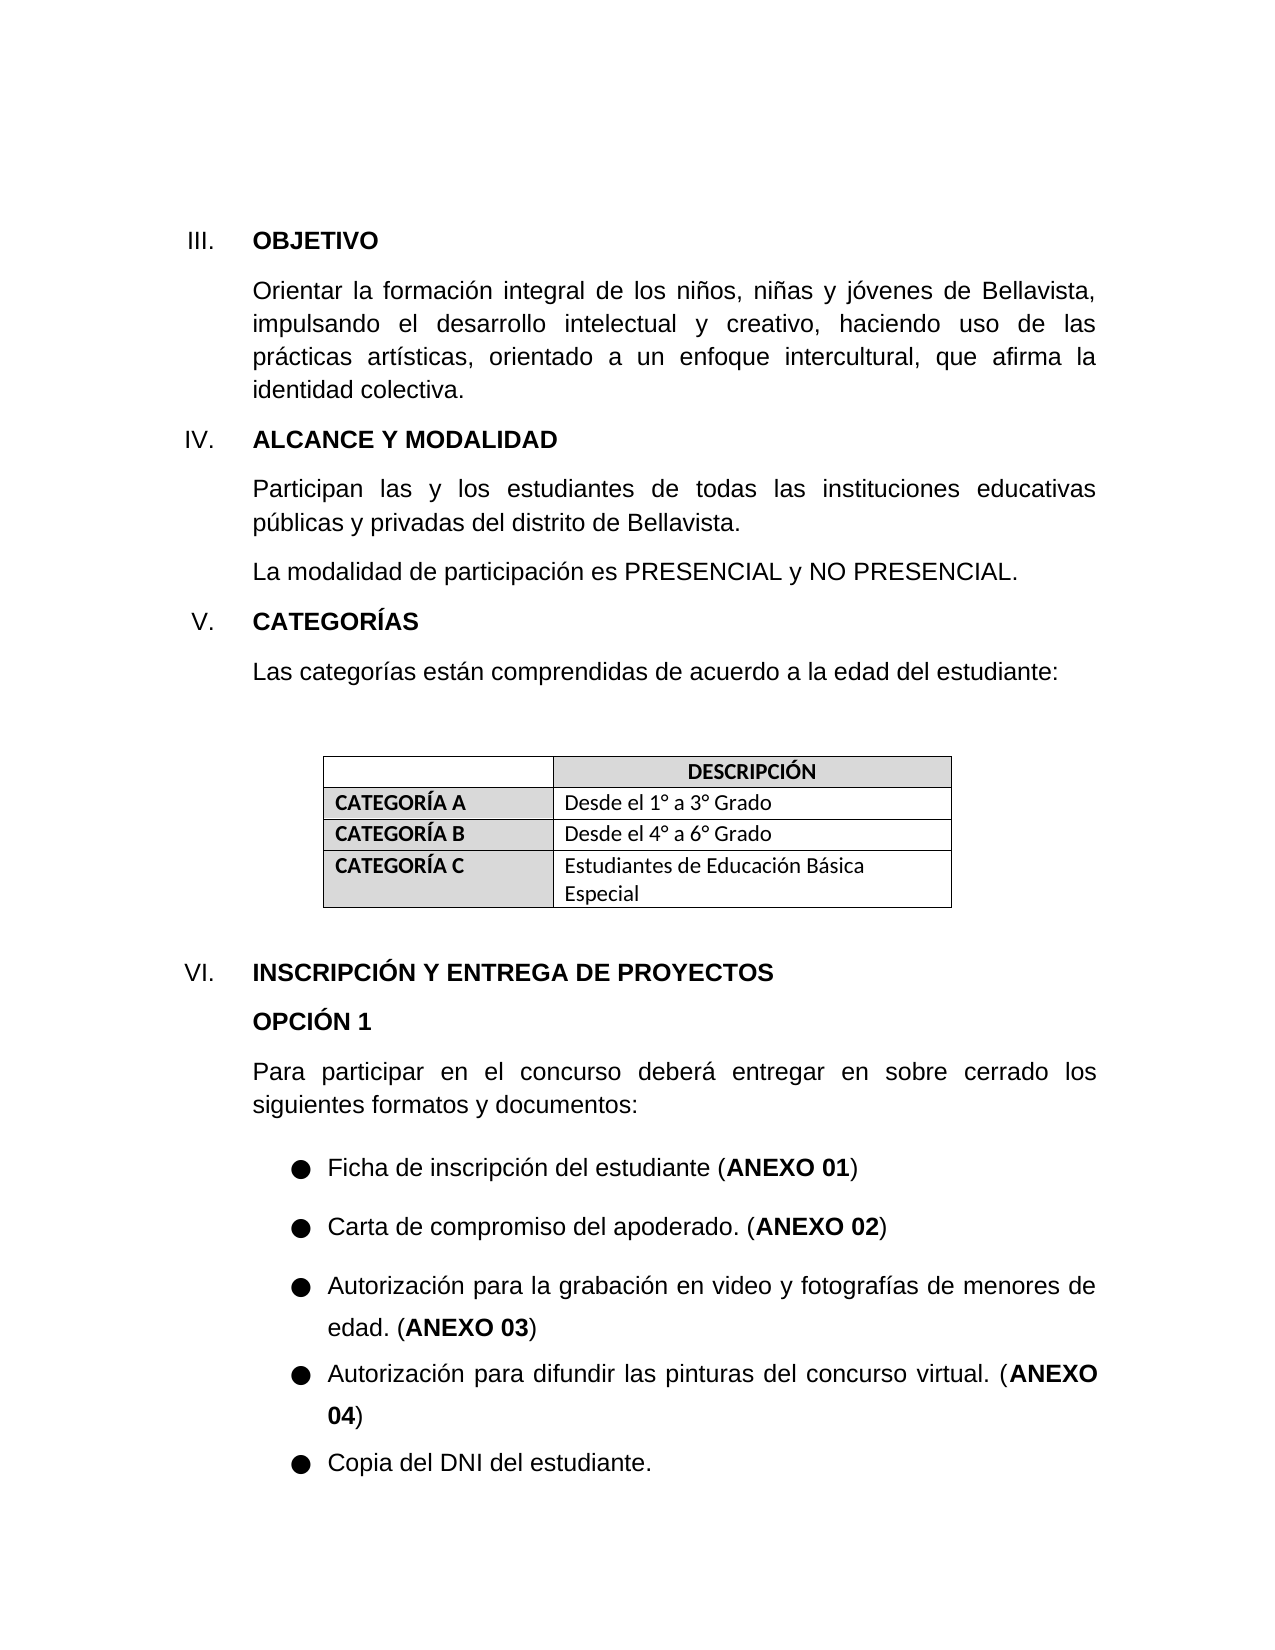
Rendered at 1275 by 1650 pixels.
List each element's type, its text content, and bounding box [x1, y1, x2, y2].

table_header DESCRIPCIÓN [554, 757, 951, 787]
text Las categorías están comprendidas de acuerdo a la edad del estudiante: [252, 657, 1098, 685]
list Ficha de inscripción del estudiante (ANEXO 01) [290, 1139, 1098, 1191]
table_cell CATEGORÍA B [324, 820, 553, 850]
list CATEGORÍAS [215, 607, 1098, 636]
table_cell CATEGORÍA A [324, 788, 553, 818]
table_cell Estudiantes de Educación Básica Especial [554, 851, 951, 907]
list INSCRIPCIÓN Y ENTREGA DE PROYECTOS [215, 957, 1098, 986]
list Copia del DNI del estudiante. [290, 1434, 1098, 1486]
list ALCANCE Y MODALIDAD [215, 425, 1098, 453]
table_cell Desde el 4° a 6° Grado [554, 820, 951, 850]
list Carta de compromiso del apoderado. (ANEXO 02) [290, 1198, 1098, 1250]
text Para participar en el concurso deberá entregar en sobre cerrado los siguientes formatos y documentos: [252, 1057, 1098, 1119]
table_header [324, 757, 553, 787]
list Autorización para la grabación en video y fotografías de menores de edad. (ANEXO 03) [290, 1257, 1098, 1342]
list Autorización para difundir las pinturas del concurso virtual. (ANEXO 04) [290, 1346, 1098, 1430]
text OPCIÓN 1 [252, 1007, 1098, 1036]
text Participan las y los estudiantes de todas las instituciones educativas públicas y privadas del distrito de Bellavista. [252, 474, 1098, 536]
list OBJETIVO [215, 226, 1098, 255]
text Orientar la formación integral de los niños, niñas y jóvenes de Bellavista, impulsando el desarrollo intelectual y creativo, haciendo uso de las prácticas artísticas, orientado a un enfoque intercultural, que afirma la identidad colectiva. [252, 276, 1098, 404]
table_cell CATEGORÍA C [324, 851, 553, 907]
text La modalidad de participación es PRESENCIAL y NO PRESENCIAL. [252, 557, 1098, 586]
table_cell Desde el 1° a 3° Grado [554, 788, 951, 818]
